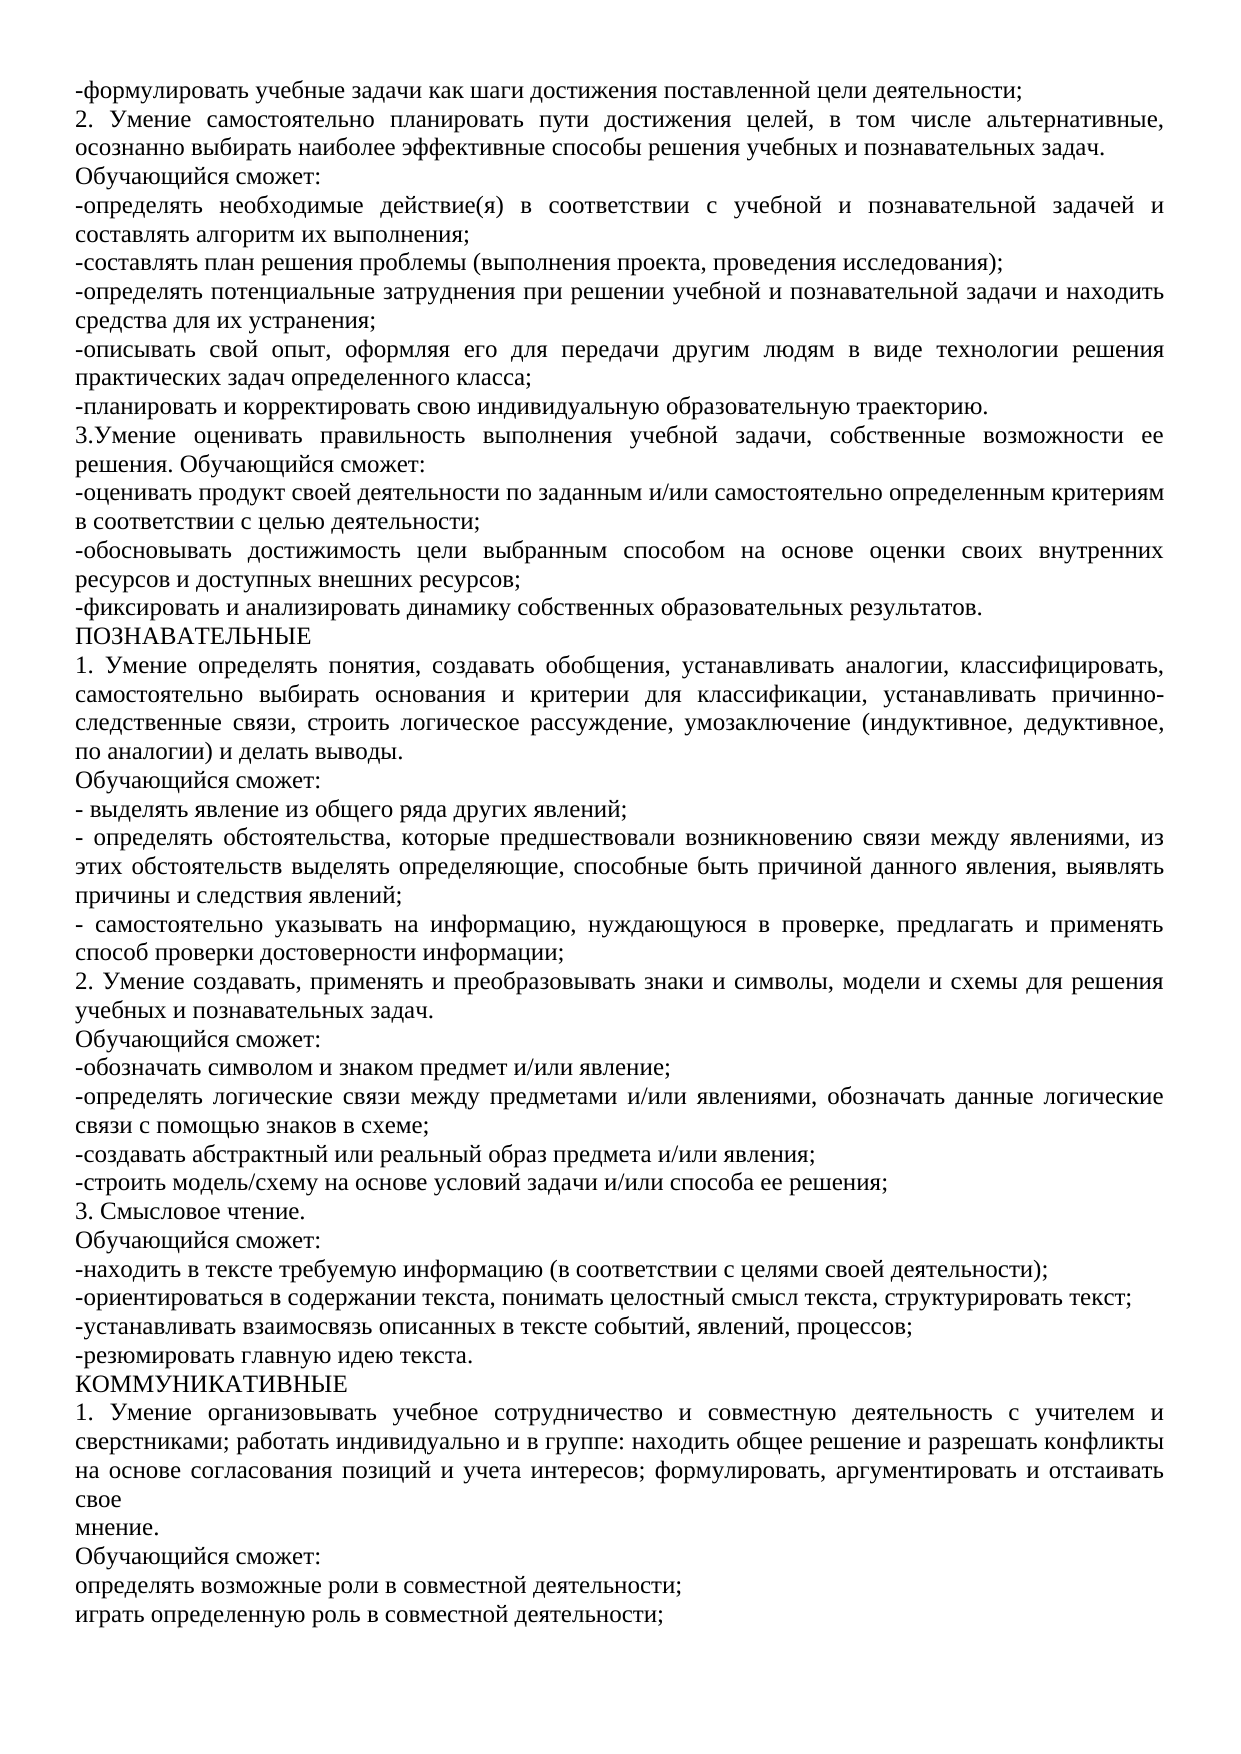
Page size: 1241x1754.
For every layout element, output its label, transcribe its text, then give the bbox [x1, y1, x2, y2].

text -определять необходимые действие(я) в соответствии с учебной и познавательной задачей и составлять алгоритм их выполнения; [75, 190, 1165, 247]
text 3. Смысловое чтение. [75, 1196, 1165, 1225]
text -ориентироваться в содержании текста, понимать целостный смысл текста, структурировать текст; [75, 1282, 1165, 1311]
text -обосновывать достижимость цели выбранным способом на основе оценки своих внутренних ресурсов и доступных внешних ресурсов; [75, 535, 1165, 592]
text -определять потенциальные затруднения при решении учебной и познавательной задачи и находить средства для их устранения; [75, 276, 1165, 334]
text определять возможные роли в совместной деятельности; [75, 1570, 1165, 1599]
text 3.Умение оценивать правильность выполнения учебной задачи, собственные возможности ее решения. Обучающийся сможет: [75, 420, 1165, 477]
text 1. Умение определять понятия, создавать обобщения, устанавливать аналогии, классифицировать, самостоятельно выбирать основания и критерии для классификации, устанавливать причинно-следственные связи, строить логическое рассуждение, умозаключение (индуктивное, дедуктивное, по аналогии) и делать выводы. [75, 650, 1165, 765]
text -находить в тексте требуемую информацию (в соответствии с целями своей деятельности); [75, 1254, 1165, 1282]
text Обучающийся сможет: [75, 1024, 1165, 1052]
text -устанавливать взаимосвязь описанных в тексте событий, явлений, процессов; [75, 1311, 1165, 1340]
text 1. Умение организовывать учебное сотрудничество и совместную деятельность с учителем и сверстниками; работать индивидуально и в группе: находить общее решение и разрешать конфликты на основе согласования позиций и учета интересов; формулировать, аргументировать и отстаивать свое [75, 1397, 1165, 1512]
text -описывать свой опыт, оформляя его для передачи другим людям в виде технологии решения практических задач определенного класса; [75, 334, 1165, 391]
text -определять логические связи между предметами и/или явлениями, обозначать данные логические связи с помощью знаков в схеме; [75, 1081, 1165, 1139]
text -обозначать символом и знаком предмет и/или явление; [75, 1052, 1165, 1081]
text мнение. [75, 1512, 1165, 1541]
text ПОЗНАВАТЕЛЬНЫЕ [75, 621, 1165, 650]
text 2. Умение самостоятельно планировать пути достижения целей, в том числе альтернативные, осознанно выбирать наиболее эффективные способы решения учебных и познавательных задач. [75, 104, 1165, 161]
text -строить модель/схему на основе условий задачи и/или способа ее решения; [75, 1167, 1165, 1196]
text -планировать и корректировать свою индивидуальную образовательную траекторию. [75, 391, 1165, 420]
text Обучающийся сможет: [75, 1225, 1165, 1254]
text КОММУНИКАТИВНЫЕ [75, 1369, 1165, 1397]
text Обучающийся сможет: [75, 765, 1165, 794]
text 2. Умение создавать, применять и преобразовывать знаки и символы, модели и схемы для решения учебных и познавательных задач. [75, 966, 1165, 1024]
text -формулировать учебные задачи как шаги достижения поставленной цели деятельности; [75, 75, 1165, 104]
text -резюмировать главную идею текста. [75, 1340, 1165, 1369]
text - выделять явление из общего ряда других явлений; [75, 794, 1165, 822]
text -фиксировать и анализировать динамику собственных образовательных результатов. [75, 592, 1165, 621]
text -создавать абстрактный или реальный образ предмета и/или явления; [75, 1139, 1165, 1167]
text играть определенную роль в совместной деятельности; [75, 1599, 1165, 1627]
text -составлять план решения проблемы (выполнения проекта, проведения исследования); [75, 247, 1165, 276]
text - определять обстоятельства, которые предшествовали возникновению связи между явлениями, из этих обстоятельств выделять определяющие, способные быть причиной данного явления, выявлять причины и следствия явлений; [75, 822, 1165, 909]
text Обучающийся сможет: [75, 161, 1165, 190]
text - самостоятельно указывать на информацию, нуждающуюся в проверке, предлагать и применять способ проверки достоверности информации; [75, 909, 1165, 966]
text -оценивать продукт своей деятельности по заданным и/или самостоятельно определенным критериям в соответствии с целью деятельности; [75, 477, 1165, 535]
text Обучающийся сможет: [75, 1541, 1165, 1570]
